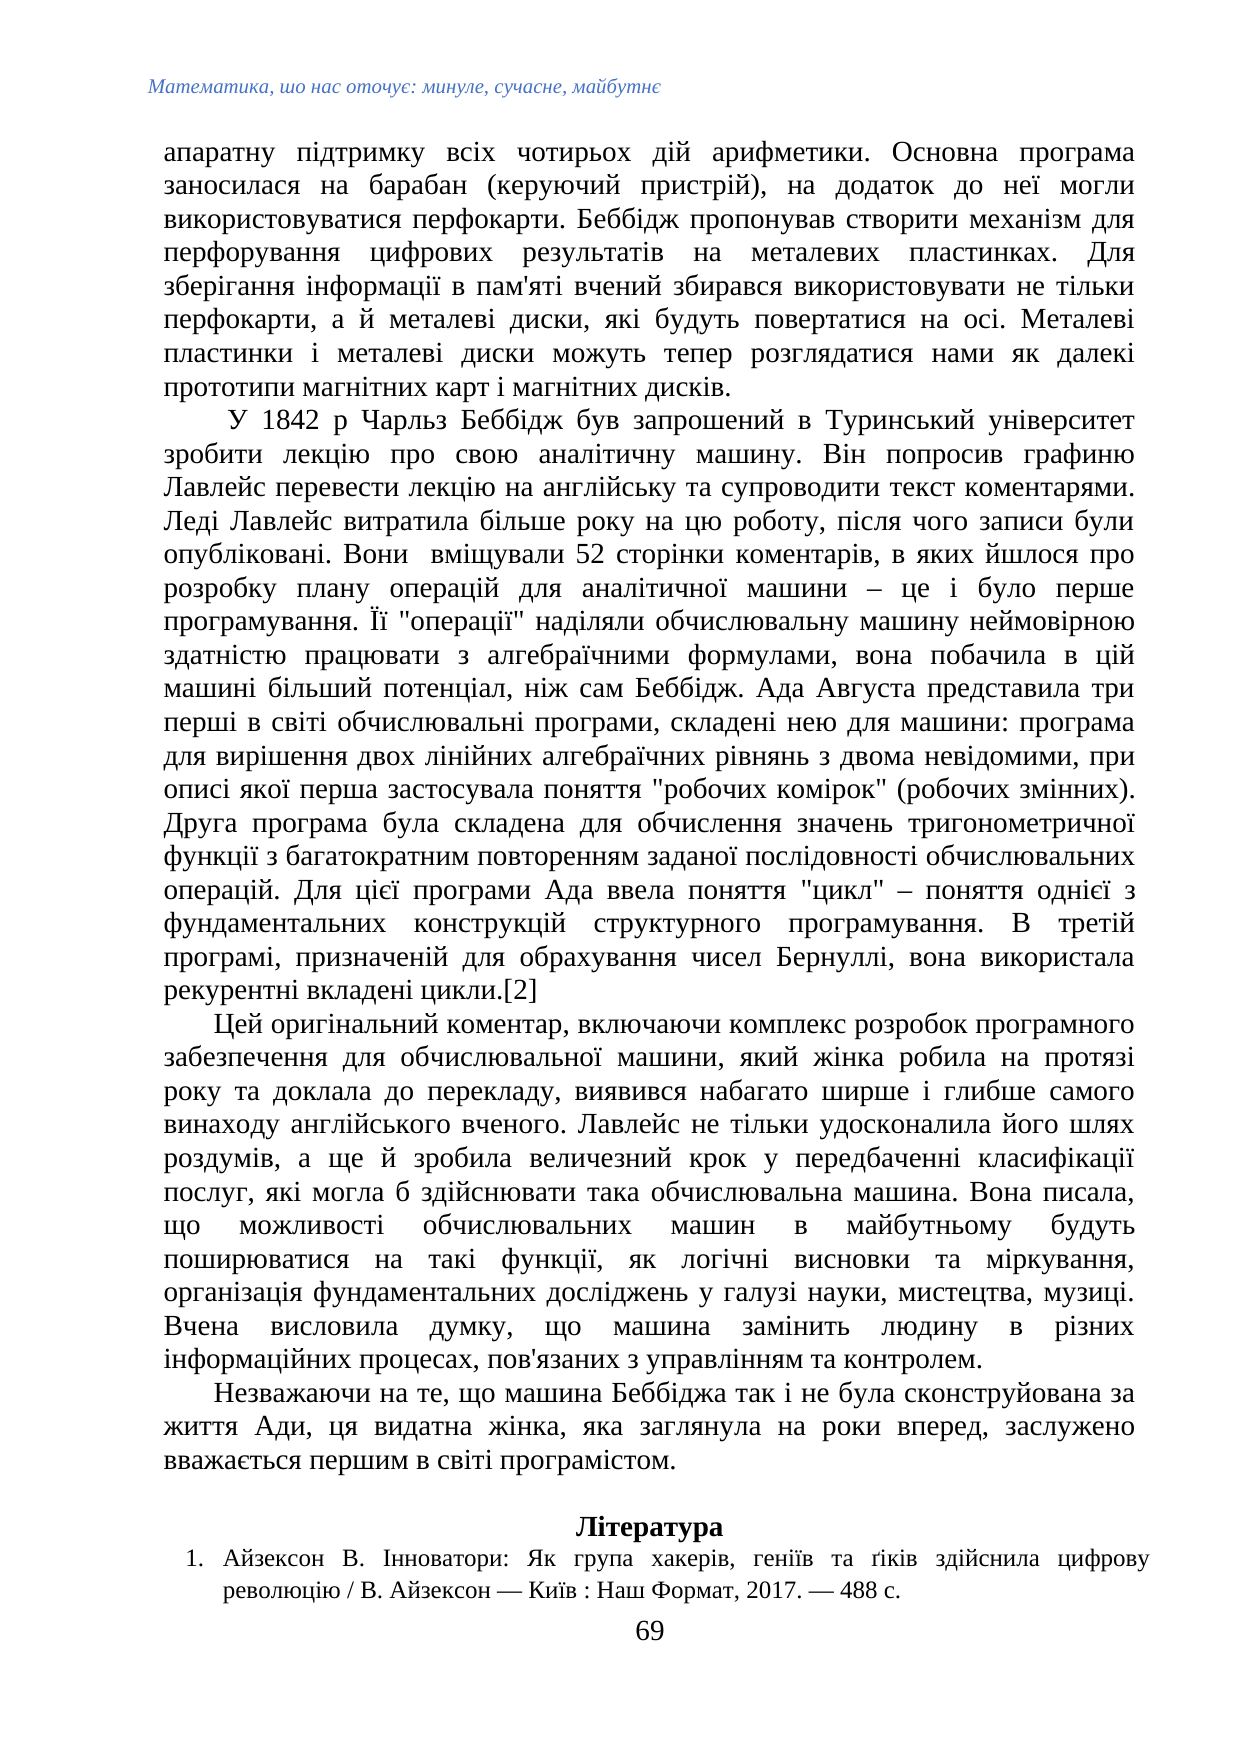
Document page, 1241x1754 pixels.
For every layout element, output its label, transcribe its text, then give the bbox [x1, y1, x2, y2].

text Література [148, 1509, 1152, 1543]
text Незважаючи на те, що машина Беббіджа так і не була сконструйована за життя Ади, ця видатна жінка, яка заглянула на роки вперед, заслужено вважається першим в світі програмістом. [163, 1375, 1136, 1476]
text Цей оригінальний коментар, включаючи комплекс розробок програмного забезпечення для обчислювальної машини, який жінка робила на протязі року та доклала до перекладу, виявився набагато ширше і глибше самого винаходу англійського вченого. Лавлейс не тільки удосконалила його шлях роздумів, а ще й зробила величезний крок у передбаченні класифікації послуг, які могла б здійснювати така обчислювальна машина. Вона писала, що можливості обчислювальних машин в майбутньому будуть поширюватися на такі функції, як логічні висновки та міркування, організація фундаментальних досліджень у галузі науки, мистецтва, музиці. Вчена висловила думку, що машина замінить людину в різних інформаційних процесах, пов'язаних з управлінням та контролем. [163, 1006, 1136, 1375]
text У 1842 р Чарльз Беббідж був запрошений в Туринський університет зробити лекцію про свою аналітичну машину. Він попросив графиню Лавлейс перевести лекцію на англійську та супроводити текст коментарями. Леді Лавлейс витратила більше року на цю роботу, після чого записи були опубліковані. Вони вміщували 52 сторінки коментарів, в яких йшлося про розробку плану операцій для аналітичної машини – це і було перше програмування. Її "операції" наділяли обчислювальну машину неймовірною здатністю працювати з алгебраїчними формулами, вона побачила в цій машині більший потенціал, ніж сам Беббідж. Ада Августа представила три перші в світі обчислювальні програми, складені нею для машини: програма для вирішення двох лінійних алгебраїчних рівнянь з двома невідомими, при описі якої перша застосувала поняття "робочих комірок" (робочих змінних). Друга програма була складена для обчислення значень тригонометричної функції з багатократним повторенням заданої послідовності обчислювальних операцій. Для цієї програми Ада ввела поняття "цикл" – поняття однієї з фундаментальних конструкцій структурного програмування. В третій програмі, призначеній для обрахування чисел Бернуллі, вона використала рекурентні вкладені цикли.[2] [163, 402, 1136, 1006]
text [163, 134, 1136, 402]
list Айзексон В. Інноватори: Як група хакерів, геніїв та ґіків здійснила цифрову революцію / В. Айзексон — Київ : Наш Формат, 2017. — 488 с. [185, 1543, 1152, 1604]
